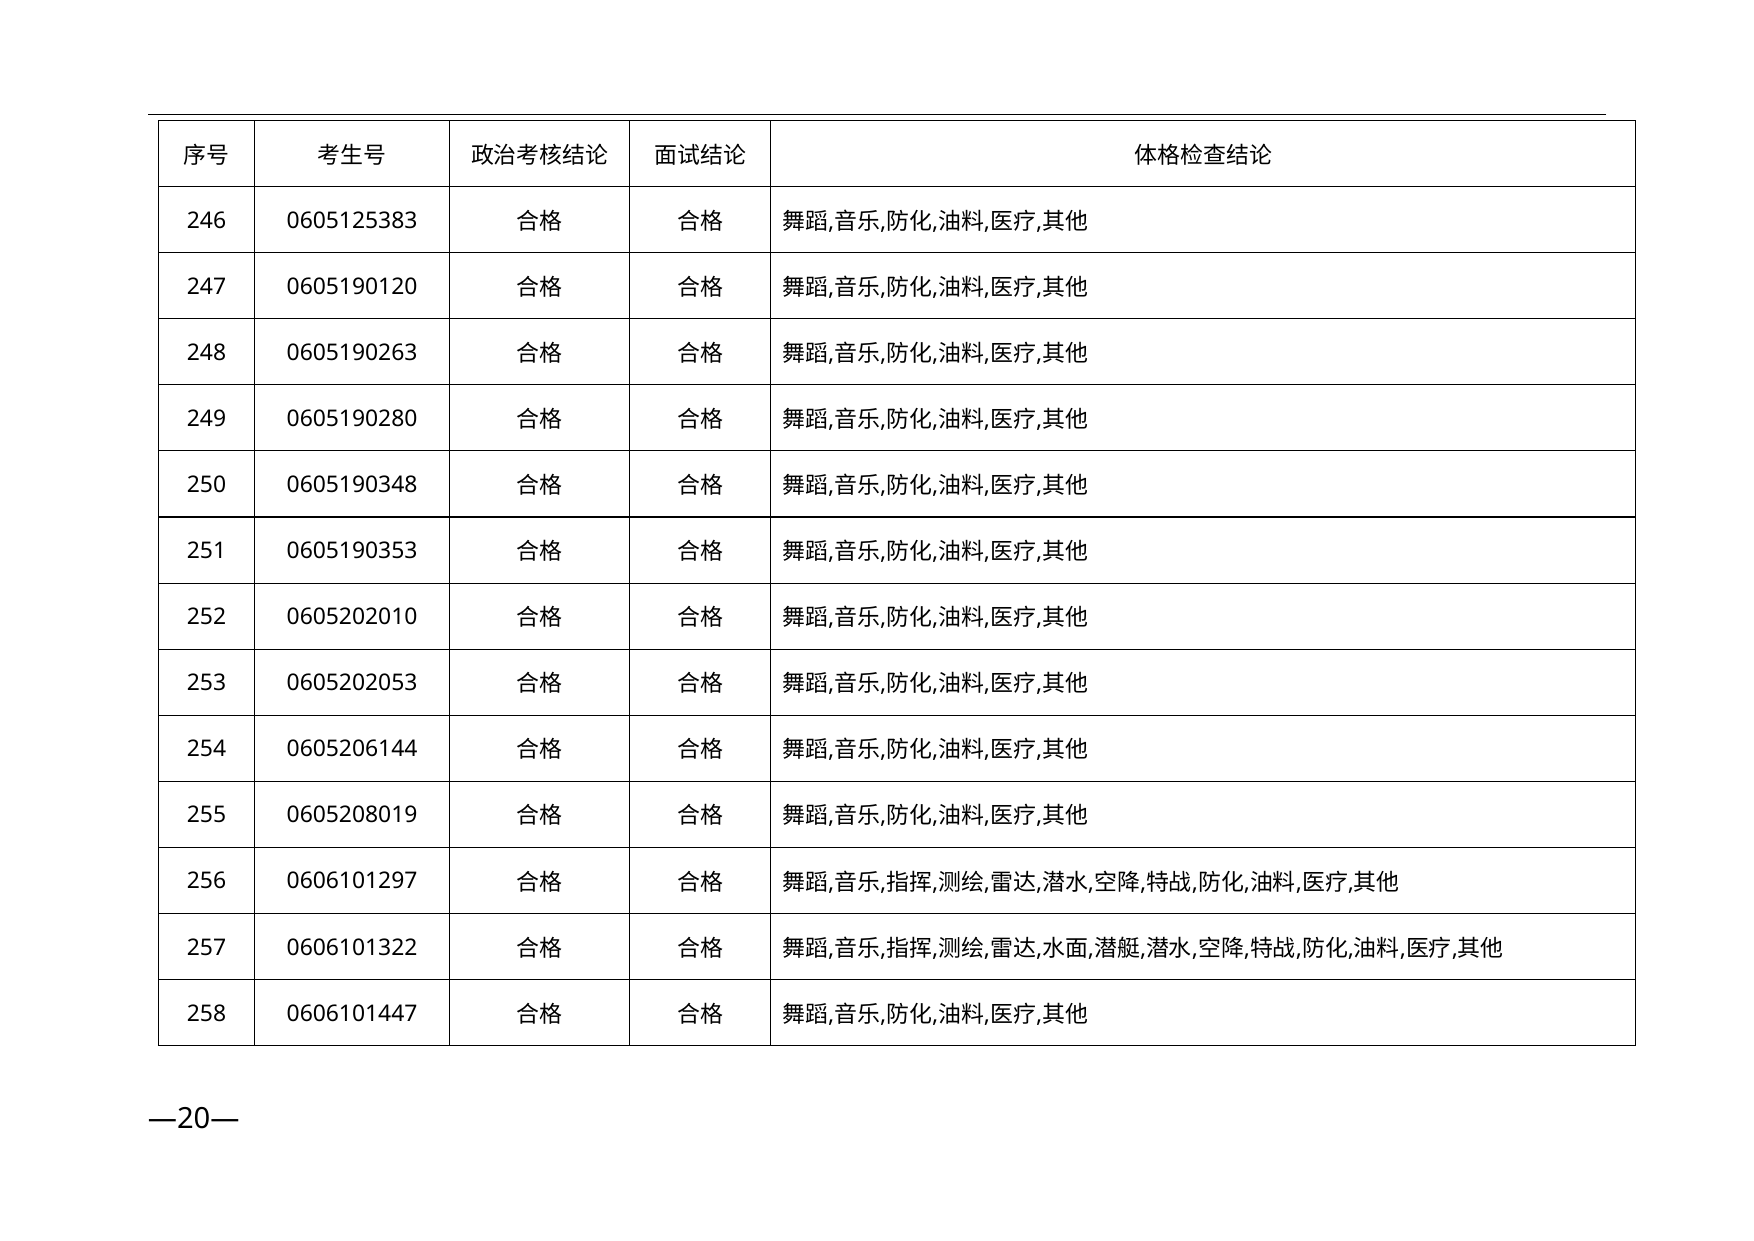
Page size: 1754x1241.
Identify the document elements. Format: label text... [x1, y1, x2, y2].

table_cell 合格 [450, 848, 629, 913]
table_cell 256 [159, 848, 254, 913]
table_cell 舞蹈,音乐,防化,油料,医疗,其他 [771, 716, 1635, 781]
table_cell 舞蹈,音乐,防化,油料,医疗,其他 [771, 980, 1635, 1045]
table_cell 合格 [450, 187, 629, 252]
table_cell 舞蹈,音乐,防化,油料,医疗,其他 [771, 187, 1635, 252]
table_cell 舞蹈,音乐,防化,油料,医疗,其他 [771, 253, 1635, 318]
table_header 政治考核结论 [450, 121, 629, 186]
table_cell 舞蹈,音乐,防化,油料,医疗,其他 [771, 782, 1635, 847]
table_cell 253 [159, 650, 254, 714]
table_cell 254 [159, 716, 254, 781]
table_cell 251 [159, 518, 254, 582]
table_cell 合格 [630, 385, 770, 450]
table_cell 0605206144 [255, 716, 449, 781]
table_cell 舞蹈,音乐,防化,油料,医疗,其他 [771, 650, 1635, 714]
table_cell 250 [159, 451, 254, 516]
table_cell 合格 [450, 518, 629, 582]
table_cell 合格 [450, 914, 629, 979]
table_cell 258 [159, 980, 254, 1045]
table_header 考生号 [255, 121, 449, 186]
table_cell 合格 [630, 319, 770, 384]
table_cell 246 [159, 187, 254, 252]
table_cell 0605190280 [255, 385, 449, 450]
table_cell 合格 [630, 980, 770, 1045]
table_cell 247 [159, 253, 254, 318]
table_cell 合格 [450, 451, 629, 516]
table_cell 合格 [450, 980, 629, 1045]
table_cell 248 [159, 319, 254, 384]
table_cell 合格 [450, 319, 629, 384]
table_cell 0605190120 [255, 253, 449, 318]
table_header 序号 [159, 121, 254, 186]
table_cell 合格 [450, 716, 629, 781]
table_cell 合格 [630, 187, 770, 252]
table_cell 257 [159, 914, 254, 979]
table_cell 合格 [630, 782, 770, 847]
table_cell 0605190353 [255, 518, 449, 582]
table_cell 0606101447 [255, 980, 449, 1045]
table_cell 舞蹈,音乐,防化,油料,医疗,其他 [771, 385, 1635, 450]
table_cell 0605208019 [255, 782, 449, 847]
table_cell 255 [159, 782, 254, 847]
table_cell 249 [159, 385, 254, 450]
table_cell 合格 [450, 253, 629, 318]
table_cell 合格 [450, 782, 629, 847]
table_cell 0605190263 [255, 319, 449, 384]
table_cell 合格 [630, 650, 770, 714]
table_cell 合格 [630, 451, 770, 516]
table_cell 合格 [630, 584, 770, 648]
table_cell 合格 [630, 253, 770, 318]
table_cell 合格 [630, 716, 770, 781]
table_cell 0606101297 [255, 848, 449, 913]
table_cell 舞蹈,音乐,防化,油料,医疗,其他 [771, 451, 1635, 516]
table_cell 合格 [450, 385, 629, 450]
table_header 面试结论 [630, 121, 770, 186]
table_cell 0605202010 [255, 584, 449, 648]
table_cell 合格 [630, 518, 770, 582]
table_header 体格检查结论 [771, 121, 1635, 186]
table_cell 合格 [630, 848, 770, 913]
table_cell 合格 [450, 650, 629, 714]
table_cell 0605125383 [255, 187, 449, 252]
table_cell 0605202053 [255, 650, 449, 714]
table_cell 舞蹈,音乐,防化,油料,医疗,其他 [771, 584, 1635, 648]
table_cell 舞蹈,音乐,防化,油料,医疗,其他 [771, 518, 1635, 582]
table_cell 舞蹈,音乐,指挥,测绘,雷达,水面,潜艇,潜水,空降,特战,防化,油料,医疗,其他 [771, 914, 1635, 979]
table_cell 舞蹈,音乐,指挥,测绘,雷达,潜水,空降,特战,防化,油料,医疗,其他 [771, 848, 1635, 913]
table_cell 合格 [450, 584, 629, 648]
table_cell 0605190348 [255, 451, 449, 516]
table_cell 舞蹈,音乐,防化,油料,医疗,其他 [771, 319, 1635, 384]
table_cell 252 [159, 584, 254, 648]
table_cell 0606101322 [255, 914, 449, 979]
table_cell 合格 [630, 914, 770, 979]
